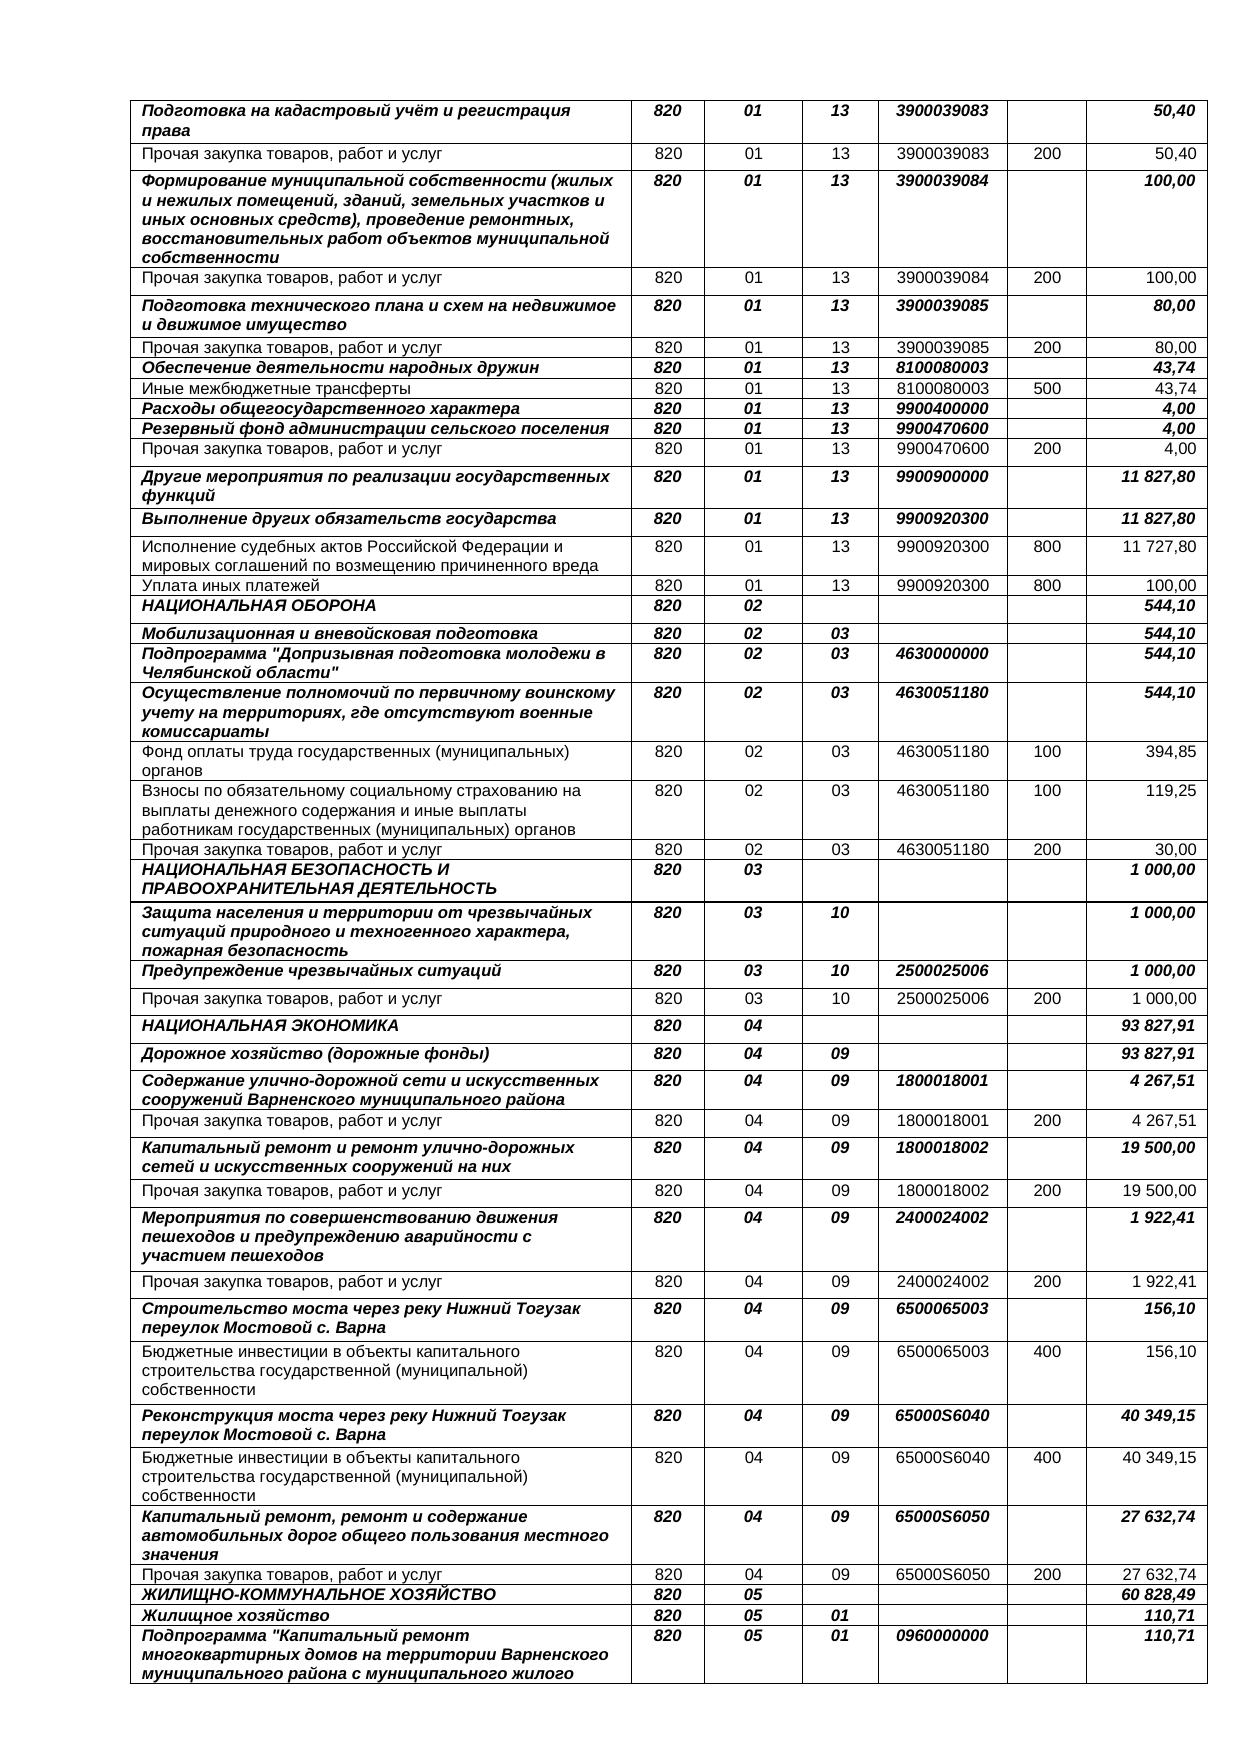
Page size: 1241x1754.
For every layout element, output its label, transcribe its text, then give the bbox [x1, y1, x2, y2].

table_cell [1008, 1585, 1086, 1604]
table_cell 820 [632, 439, 704, 466]
table_cell [803, 1016, 878, 1042]
table_cell 9900920300 [879, 576, 1007, 595]
table_cell 820 [632, 1272, 704, 1298]
table_cell 820 [632, 537, 704, 575]
table_cell 200 [1008, 338, 1086, 357]
table_cell 03 [803, 644, 878, 682]
table_cell 1 000,00 [1087, 903, 1207, 960]
table_cell 02 [705, 742, 802, 780]
table_cell 100,00 [1087, 171, 1207, 267]
table_cell Бюджетные инвестиции в объекты капитального строительства государственной (муниципальной) собственности [131, 1342, 631, 1404]
table_cell 820 [632, 596, 704, 623]
table_cell 01 [803, 1626, 878, 1683]
table_cell 50,40 [1087, 144, 1207, 170]
table_cell 13 [803, 296, 878, 337]
table_cell [803, 596, 878, 623]
table_cell 27 632,74 [1087, 1506, 1207, 1564]
table_cell 09 [803, 1110, 878, 1137]
table_cell 03 [705, 989, 802, 1015]
table_cell 05 [705, 1605, 802, 1624]
table_cell 80,00 [1087, 296, 1207, 337]
table_cell 13 [803, 509, 878, 536]
table_cell 4630000000 [879, 644, 1007, 682]
table_cell Взносы по обязательному социальному страхованию на выплаты денежного содержания и иные выплаты работникам государственных (муниципальных) органов [131, 781, 631, 839]
table_cell 119,25 [1087, 781, 1207, 839]
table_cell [131, 1626, 631, 1683]
table_cell 820 [632, 1299, 704, 1341]
table_cell 820 [632, 1071, 704, 1109]
table_cell 03 [803, 742, 878, 780]
table_cell 800 [1008, 576, 1086, 595]
table_cell 0960000000 [879, 1626, 1007, 1683]
table_cell 09 [803, 1565, 878, 1584]
table_cell 09 [803, 1138, 878, 1179]
table_cell 01 [705, 537, 802, 575]
table_cell 09 [803, 1506, 878, 1564]
table_cell 1800018001 [879, 1110, 1007, 1137]
table_cell 04 [705, 1016, 802, 1042]
table_cell [879, 860, 1007, 901]
table_cell 03 [803, 840, 878, 859]
table_cell 13 [803, 101, 878, 143]
table_cell Прочая закупка товаров, работ и услуг [131, 144, 631, 170]
table_cell 02 [705, 644, 802, 682]
table_cell 820 [632, 1585, 704, 1604]
table_cell 13 [803, 379, 878, 398]
table_cell 4630051180 [879, 683, 1007, 741]
table_cell Капитальный ремонт и ремонт улично-дорожных сетей и искусственных сооружений на них [131, 1138, 631, 1179]
table_cell 4630051180 [879, 781, 1007, 839]
table_cell 04 [705, 1208, 802, 1271]
table_cell [1008, 1506, 1086, 1564]
table_cell [879, 1016, 1007, 1042]
table_cell 820 [632, 1565, 704, 1584]
table_cell 820 [632, 644, 704, 682]
table_cell 09 [803, 1272, 878, 1298]
table_cell [1008, 1044, 1086, 1070]
table_cell 01 [705, 399, 802, 418]
table_cell 820 [632, 1405, 704, 1447]
table_cell 09 [803, 1180, 878, 1207]
table_cell 01 [705, 144, 802, 170]
table_cell [879, 1605, 1007, 1624]
table_cell 820 [632, 467, 704, 508]
table_cell 13 [803, 419, 878, 438]
table_cell 820 [632, 358, 704, 377]
table_cell 200 [1008, 1272, 1086, 1298]
table_cell 9900920300 [879, 537, 1007, 575]
table_cell Резервный фонд администрации сельского поселения [131, 419, 631, 438]
table_cell 4630051180 [879, 840, 1007, 859]
table_cell 1800018001 [879, 1071, 1007, 1109]
table_cell 04 [705, 1180, 802, 1207]
table_cell НАЦИОНАЛЬНАЯ ЭКОНОМИКА [131, 1016, 631, 1042]
table_cell 820 [632, 419, 704, 438]
table_cell 13 [803, 439, 878, 466]
table_cell [1008, 509, 1086, 536]
table_cell [1008, 101, 1086, 143]
table_cell 4,00 [1087, 419, 1207, 438]
table_cell Иные межбюджетные трансферты [131, 379, 631, 398]
table_cell 03 [705, 903, 802, 960]
table_cell Другие мероприятия по реализации государственных функций [131, 467, 631, 508]
table_cell 820 [632, 379, 704, 398]
table_cell 820 [632, 1605, 704, 1624]
table_cell 10 [803, 903, 878, 960]
table_cell 110,71 [1087, 1605, 1207, 1624]
table_cell 820 [632, 903, 704, 960]
table_cell 13 [803, 338, 878, 357]
table_cell [1008, 1405, 1086, 1447]
table_cell Жилищное хозяйство [131, 1605, 631, 1624]
table_cell 820 [632, 840, 704, 859]
table_cell 9900470600 [879, 439, 1007, 466]
table_cell 500 [1008, 379, 1086, 398]
table_cell 8100080003 [879, 358, 1007, 377]
table_cell Защита населения и территории от чрезвычайных ситуаций природного и техногенного характера, пожарная безопасность [131, 903, 631, 960]
table_cell [1008, 1208, 1086, 1271]
table_cell [1008, 644, 1086, 682]
table_cell 820 [632, 624, 704, 643]
table_cell 27 632,74 [1087, 1565, 1207, 1584]
table_cell 93 827,91 [1087, 1044, 1207, 1070]
table_cell 200 [1008, 1110, 1086, 1137]
table_cell 65000S6040 [879, 1448, 1007, 1505]
table_cell 400 [1008, 1448, 1086, 1505]
table_cell Прочая закупка товаров, работ и услуг [131, 1110, 631, 1137]
table_cell 02 [705, 683, 802, 741]
table_cell 01 [705, 268, 802, 294]
table_cell 100 [1008, 781, 1086, 839]
table_cell 820 [632, 101, 704, 143]
table_cell [1008, 1016, 1086, 1042]
table_cell 13 [803, 358, 878, 377]
table_cell Бюджетные инвестиции в объекты капитального строительства государственной (муниципальной) собственности [131, 1448, 631, 1505]
table_cell 30,00 [1087, 840, 1207, 859]
table_cell Осуществление полномочий по первичному воинскому учету на территориях, где отсутствуют военные комиссариаты [131, 683, 631, 741]
table_cell 820 [632, 399, 704, 418]
table_cell 3900039085 [879, 338, 1007, 357]
table_cell 40 349,15 [1087, 1405, 1207, 1447]
table_cell 13 [803, 399, 878, 418]
table_cell 156,10 [1087, 1342, 1207, 1404]
table_cell 04 [705, 1405, 802, 1447]
table_cell 400 [1008, 1342, 1086, 1404]
table_cell 544,10 [1087, 624, 1207, 643]
table_cell 04 [705, 1071, 802, 1109]
table_cell 820 [632, 1208, 704, 1271]
table_cell Мобилизационная и вневойсковая подготовка [131, 624, 631, 643]
table_cell 01 [705, 439, 802, 466]
table_cell 156,10 [1087, 1299, 1207, 1341]
table_cell 9900470600 [879, 419, 1007, 438]
table_cell 200 [1008, 439, 1086, 466]
table_cell 03 [803, 683, 878, 741]
table_cell Подготовка на кадастровый учёт и регистрация права [131, 101, 631, 143]
table_cell 40 349,15 [1087, 1448, 1207, 1505]
table_cell [1008, 296, 1086, 337]
table_cell 04 [705, 1272, 802, 1298]
table_cell 820 [632, 144, 704, 170]
table_cell 820 [632, 1342, 704, 1404]
table_cell 05 [705, 1585, 802, 1604]
table_cell 93 827,91 [1087, 1016, 1207, 1042]
table_cell [1008, 624, 1086, 643]
table_cell [879, 596, 1007, 623]
table_cell 820 [632, 989, 704, 1015]
table_cell Уплата иных платежей [131, 576, 631, 595]
table_cell [1008, 1605, 1086, 1624]
table_cell 200 [1008, 1565, 1086, 1584]
table_cell 04 [705, 1448, 802, 1505]
table_cell 8100080003 [879, 379, 1007, 398]
table_cell 01 [803, 1605, 878, 1624]
table_cell 820 [632, 781, 704, 839]
table_cell 03 [705, 860, 802, 901]
table_cell Выполнение других обязательств государства [131, 509, 631, 536]
table_cell Прочая закупка товаров, работ и услуг [131, 1180, 631, 1207]
table_cell 01 [705, 358, 802, 377]
table_cell 820 [632, 1110, 704, 1137]
table_cell 1 000,00 [1087, 860, 1207, 901]
table_cell 100 [1008, 742, 1086, 780]
table_cell 3900039084 [879, 268, 1007, 294]
table_cell НАЦИОНАЛЬНАЯ ОБОРОНА [131, 596, 631, 623]
table_cell [1008, 1299, 1086, 1341]
table_cell 04 [705, 1044, 802, 1070]
table_cell 01 [705, 101, 802, 143]
table_cell 65000S6040 [879, 1405, 1007, 1447]
table_cell 544,10 [1087, 683, 1207, 741]
table_cell [1008, 596, 1086, 623]
table_cell 4 267,51 [1087, 1110, 1207, 1137]
table_cell [1008, 399, 1086, 418]
table_cell 4 267,51 [1087, 1071, 1207, 1109]
table_cell 04 [705, 1342, 802, 1404]
table_cell 1 922,41 [1087, 1208, 1207, 1271]
table_cell 03 [803, 781, 878, 839]
table_cell 65000S6050 [879, 1506, 1007, 1564]
table_cell 04 [705, 1110, 802, 1137]
table_cell 820 [632, 1044, 704, 1070]
table_cell 43,74 [1087, 358, 1207, 377]
table_cell [1008, 1071, 1086, 1109]
table_cell Подпрограмма "Допризывная подготовка молодежи в Челябинской области" [131, 644, 631, 682]
table_cell 820 [632, 742, 704, 780]
table_cell Формирование муниципальной собственности (жилых и нежилых помещений, зданий, земельных участков и иных основных средств), проведение ремонтных, восстановительных работ объектов муниципальной собственности [131, 171, 631, 267]
table_cell 13 [803, 467, 878, 508]
table_cell 03 [803, 624, 878, 643]
table_cell НАЦИОНАЛЬНАЯ БЕЗОПАСНОСТЬ И ПРАВООХРАНИТЕЛЬНАЯ ДЕЯТЕЛЬНОСТЬ [131, 860, 631, 901]
table_cell Расходы общегосударственного характера [131, 399, 631, 418]
table_cell 800 [1008, 537, 1086, 575]
table_cell 820 [632, 1448, 704, 1505]
table_cell 1800018002 [879, 1180, 1007, 1207]
table_cell 43,74 [1087, 379, 1207, 398]
table_cell [879, 1585, 1007, 1604]
table_cell 2400024002 [879, 1208, 1007, 1271]
table_cell 01 [705, 171, 802, 267]
table_cell 820 [632, 683, 704, 741]
table_cell 544,10 [1087, 596, 1207, 623]
table_cell 820 [632, 268, 704, 294]
table_cell 820 [632, 1016, 704, 1042]
table_cell 65000S6050 [879, 1565, 1007, 1584]
table_cell 1 922,41 [1087, 1272, 1207, 1298]
table_cell [1008, 467, 1086, 508]
table_cell Реконструкция моста через реку Нижний Тогузак переулок Мостовой с. Варна [131, 1405, 631, 1447]
table_cell 09 [803, 1044, 878, 1070]
table_cell 3900039085 [879, 296, 1007, 337]
table_cell 10 [803, 961, 878, 987]
table_cell Прочая закупка товаров, работ и услуг [131, 338, 631, 357]
table_cell 9900900000 [879, 467, 1007, 508]
table_cell 04 [705, 1565, 802, 1584]
table_cell 820 [632, 296, 704, 337]
table_cell 02 [705, 624, 802, 643]
table_cell 13 [803, 268, 878, 294]
table_cell 01 [705, 467, 802, 508]
table_cell 100,00 [1087, 576, 1207, 595]
table_cell 1800018002 [879, 1138, 1007, 1179]
table_cell 04 [705, 1299, 802, 1341]
table_cell 200 [1008, 144, 1086, 170]
table_cell Прочая закупка товаров, работ и услуг [131, 439, 631, 466]
table_cell 09 [803, 1208, 878, 1271]
table_cell 01 [705, 419, 802, 438]
table_cell 02 [705, 840, 802, 859]
table_cell 19 500,00 [1087, 1138, 1207, 1179]
table_cell 13 [803, 537, 878, 575]
table_cell 200 [1008, 268, 1086, 294]
table_cell [1008, 1626, 1086, 1683]
table_cell 13 [803, 576, 878, 595]
table_cell 50,40 [1087, 101, 1207, 143]
table_cell 394,85 [1087, 742, 1207, 780]
table_cell 01 [705, 509, 802, 536]
table_cell Фонд оплаты труда государственных (муниципальных) органов [131, 742, 631, 780]
table_cell Исполнение судебных актов Российской Федерации и мировых соглашений по возмещению причиненного вреда [131, 537, 631, 575]
table_cell 03 [705, 961, 802, 987]
table_cell Прочая закупка товаров, работ и услуг [131, 1565, 631, 1584]
table_cell [803, 860, 878, 901]
table_cell 09 [803, 1299, 878, 1341]
table_cell [1008, 1138, 1086, 1179]
table_cell Капитальный ремонт, ремонт и содержание автомобильных дорог общего пользования местного значения [131, 1506, 631, 1564]
table_cell [879, 1044, 1007, 1070]
table_cell 01 [705, 576, 802, 595]
table_cell Обеспечение деятельности народных дружин [131, 358, 631, 377]
table_cell [1008, 961, 1086, 987]
table_cell 6500065003 [879, 1342, 1007, 1404]
table_cell [1008, 419, 1086, 438]
table_cell 2500025006 [879, 961, 1007, 987]
table_cell 19 500,00 [1087, 1180, 1207, 1207]
table_cell 820 [632, 860, 704, 901]
table_cell 01 [705, 379, 802, 398]
table_cell 100,00 [1087, 268, 1207, 294]
table_cell 1 000,00 [1087, 961, 1207, 987]
table_cell 9900920300 [879, 509, 1007, 536]
table_cell Дорожное хозяйство (дорожные фонды) [131, 1044, 631, 1070]
table_cell 110,71 [1087, 1626, 1207, 1683]
table_cell Мероприятия по совершенствованию движения пешеходов и предупреждению аварийности с участием пешеходов [131, 1208, 631, 1271]
table_cell 6500065003 [879, 1299, 1007, 1341]
table_cell Прочая закупка товаров, работ и услуг [131, 989, 631, 1015]
table_cell Прочая закупка товаров, работ и услуг [131, 840, 631, 859]
table_cell 11 727,80 [1087, 537, 1207, 575]
table_cell [879, 624, 1007, 643]
table_cell Прочая закупка товаров, работ и услуг [131, 268, 631, 294]
table_cell 4630051180 [879, 742, 1007, 780]
table_cell [1008, 171, 1086, 267]
table_cell 13 [803, 144, 878, 170]
table_cell ЖИЛИЩНО-КОММУНАЛЬНОЕ ХОЗЯЙСТВО [131, 1585, 631, 1604]
table_cell Подготовка технического плана и схем на недвижимое и движимое имущество [131, 296, 631, 337]
table_cell Прочая закупка товаров, работ и услуг [131, 1272, 631, 1298]
table_cell Предупреждение чрезвычайных ситуаций [131, 961, 631, 987]
table_cell Строительство моста через реку Нижний Тогузак переулок Мостовой с. Варна [131, 1299, 631, 1341]
table_cell 11 827,80 [1087, 467, 1207, 508]
table_cell [1008, 903, 1086, 960]
table_cell 2500025006 [879, 989, 1007, 1015]
table_cell 04 [705, 1138, 802, 1179]
table_cell 3900039084 [879, 171, 1007, 267]
table_cell 820 [632, 576, 704, 595]
table_cell 09 [803, 1448, 878, 1505]
table_cell [1008, 860, 1086, 901]
table_cell 820 [632, 1506, 704, 1564]
table_cell 3900039083 [879, 101, 1007, 143]
table_cell 80,00 [1087, 338, 1207, 357]
table_cell 01 [705, 296, 802, 337]
table_cell [1008, 683, 1086, 741]
table_cell 02 [705, 596, 802, 623]
table_cell 01 [705, 338, 802, 357]
table_cell 820 [632, 171, 704, 267]
table_cell 544,10 [1087, 644, 1207, 682]
table_cell 820 [632, 338, 704, 357]
table_cell 60 828,49 [1087, 1585, 1207, 1604]
table_cell 820 [632, 509, 704, 536]
table_cell 02 [705, 781, 802, 839]
table_cell 11 827,80 [1087, 509, 1207, 536]
table_cell 820 [632, 961, 704, 987]
table_cell 09 [803, 1071, 878, 1109]
table_cell 200 [1008, 989, 1086, 1015]
table_cell Содержание улично-дорожной сети и искусственных сооружений Варненского муниципального района [131, 1071, 631, 1109]
table_cell 200 [1008, 1180, 1086, 1207]
table_cell 13 [803, 171, 878, 267]
table_cell 820 [632, 1138, 704, 1179]
table_cell 820 [632, 1626, 704, 1683]
table_cell 4,00 [1087, 399, 1207, 418]
table_cell 2400024002 [879, 1272, 1007, 1298]
table_cell [803, 1585, 878, 1604]
table_cell 820 [632, 1180, 704, 1207]
table_cell 05 [705, 1626, 802, 1683]
table_cell 1 000,00 [1087, 989, 1207, 1015]
table_cell 09 [803, 1405, 878, 1447]
table_cell 09 [803, 1342, 878, 1404]
table_cell 200 [1008, 840, 1086, 859]
table_cell 3900039083 [879, 144, 1007, 170]
table_cell [879, 903, 1007, 960]
table_cell 4,00 [1087, 439, 1207, 466]
table_cell 10 [803, 989, 878, 1015]
table_cell 9900400000 [879, 399, 1007, 418]
table_cell [1008, 358, 1086, 377]
table_cell 04 [705, 1506, 802, 1564]
